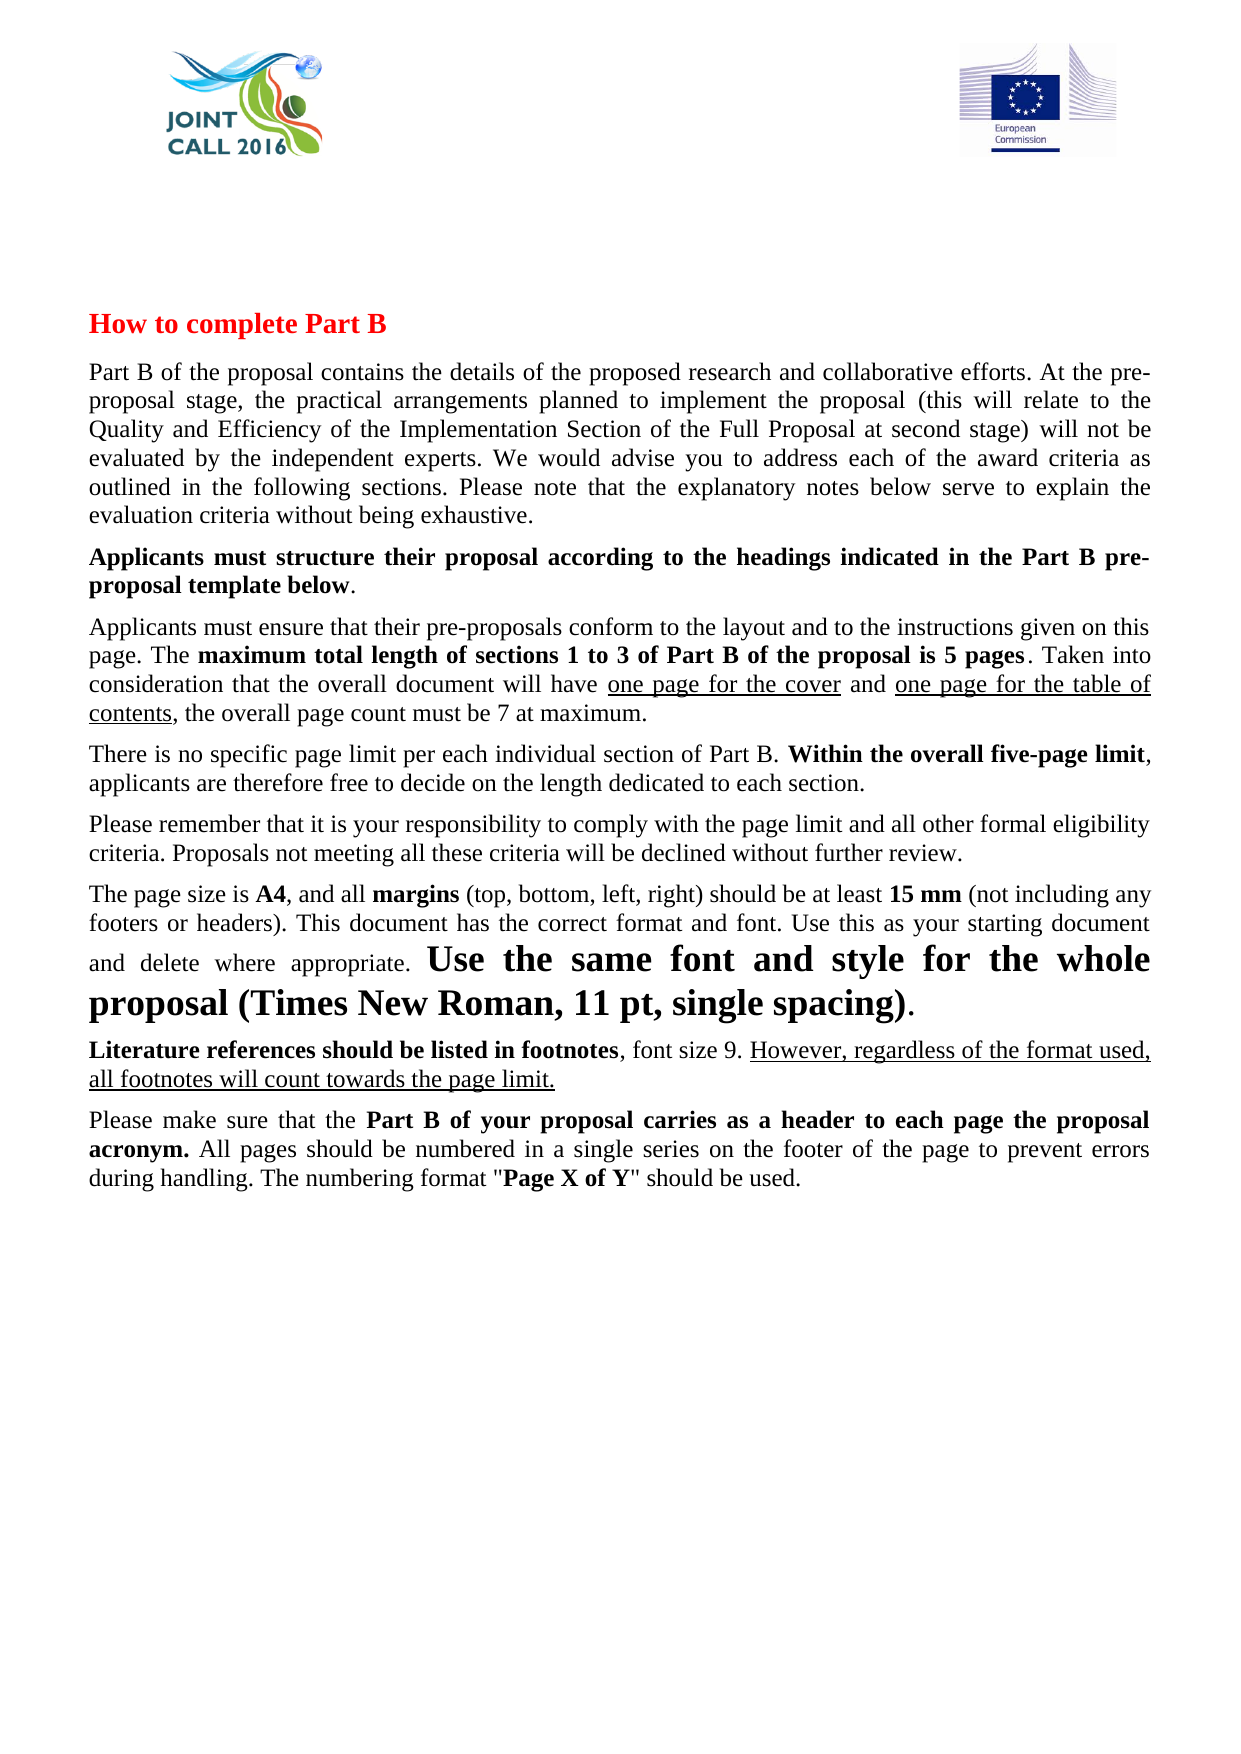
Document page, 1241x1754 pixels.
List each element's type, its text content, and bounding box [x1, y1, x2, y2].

text Please make sure that the Part B of your proposal carries as a header to each page the proposal acronym. All pages should be numbered in a single series on the footer of the page to prevent errors during handling. The numbering format "Page X of Y" should be used. [89, 1106, 1152, 1192]
text The page size is A4, and all margins (top, bottom, left, right) should be at least 15 mm (not including any footers or headers). This document has the correct format and font. Use this as your starting document and delete where appropriate. Use the same font and style for the whole proposal (Times New Roman, 11 pt, single spacing). [89, 879, 1152, 1023]
text There is no specific page limit per each individual section of Part B. Within the overall five-page limit, applicants are therefore free to decide on the length dedicated to each section. [89, 739, 1152, 797]
text Applicants must ensure that their pre-proposals conform to the layout and to the instructions given on this page. The maximum total length of sections 1 to 3 of Part B of the proposal is 5 pages. Taken into consideration that the overall document will have one page for the cover and one page for the table of contents, the overall page count must be 7 at maximum. [89, 612, 1152, 727]
text Literature references should be listed in footnotes, font size 9. However, regardless of the format used, all footnotes will count towards the page limit. [89, 1036, 1152, 1093]
text Part B of the proposal contains the details of the proposed research and collaborative efforts. At the pre-proposal stage, the practical arrangements planned to implement the proposal (this will relate to the Quality and Efficiency of the Implementation Section of the Full Proposal at second stage) will not be evaluated by the independent experts. We would advise you to address each of the award criteria as outlined in the following sections. Please note that the explanatory notes below serve to explain the evaluation criteria without being exhaustive. [89, 357, 1152, 529]
picture [156, 43, 322, 159]
text Please remember that it is your responsibility to comply with the page limit and all other formal eligibility criteria. Proposals not meeting all these criteria will be declined without further review. [89, 809, 1152, 867]
text Applicants must structure their proposal according to the headings indicated in the Part B pre-proposal template below. [89, 542, 1152, 599]
subtitle How to complete Part B [89, 306, 1152, 339]
picture [959, 43, 1117, 157]
